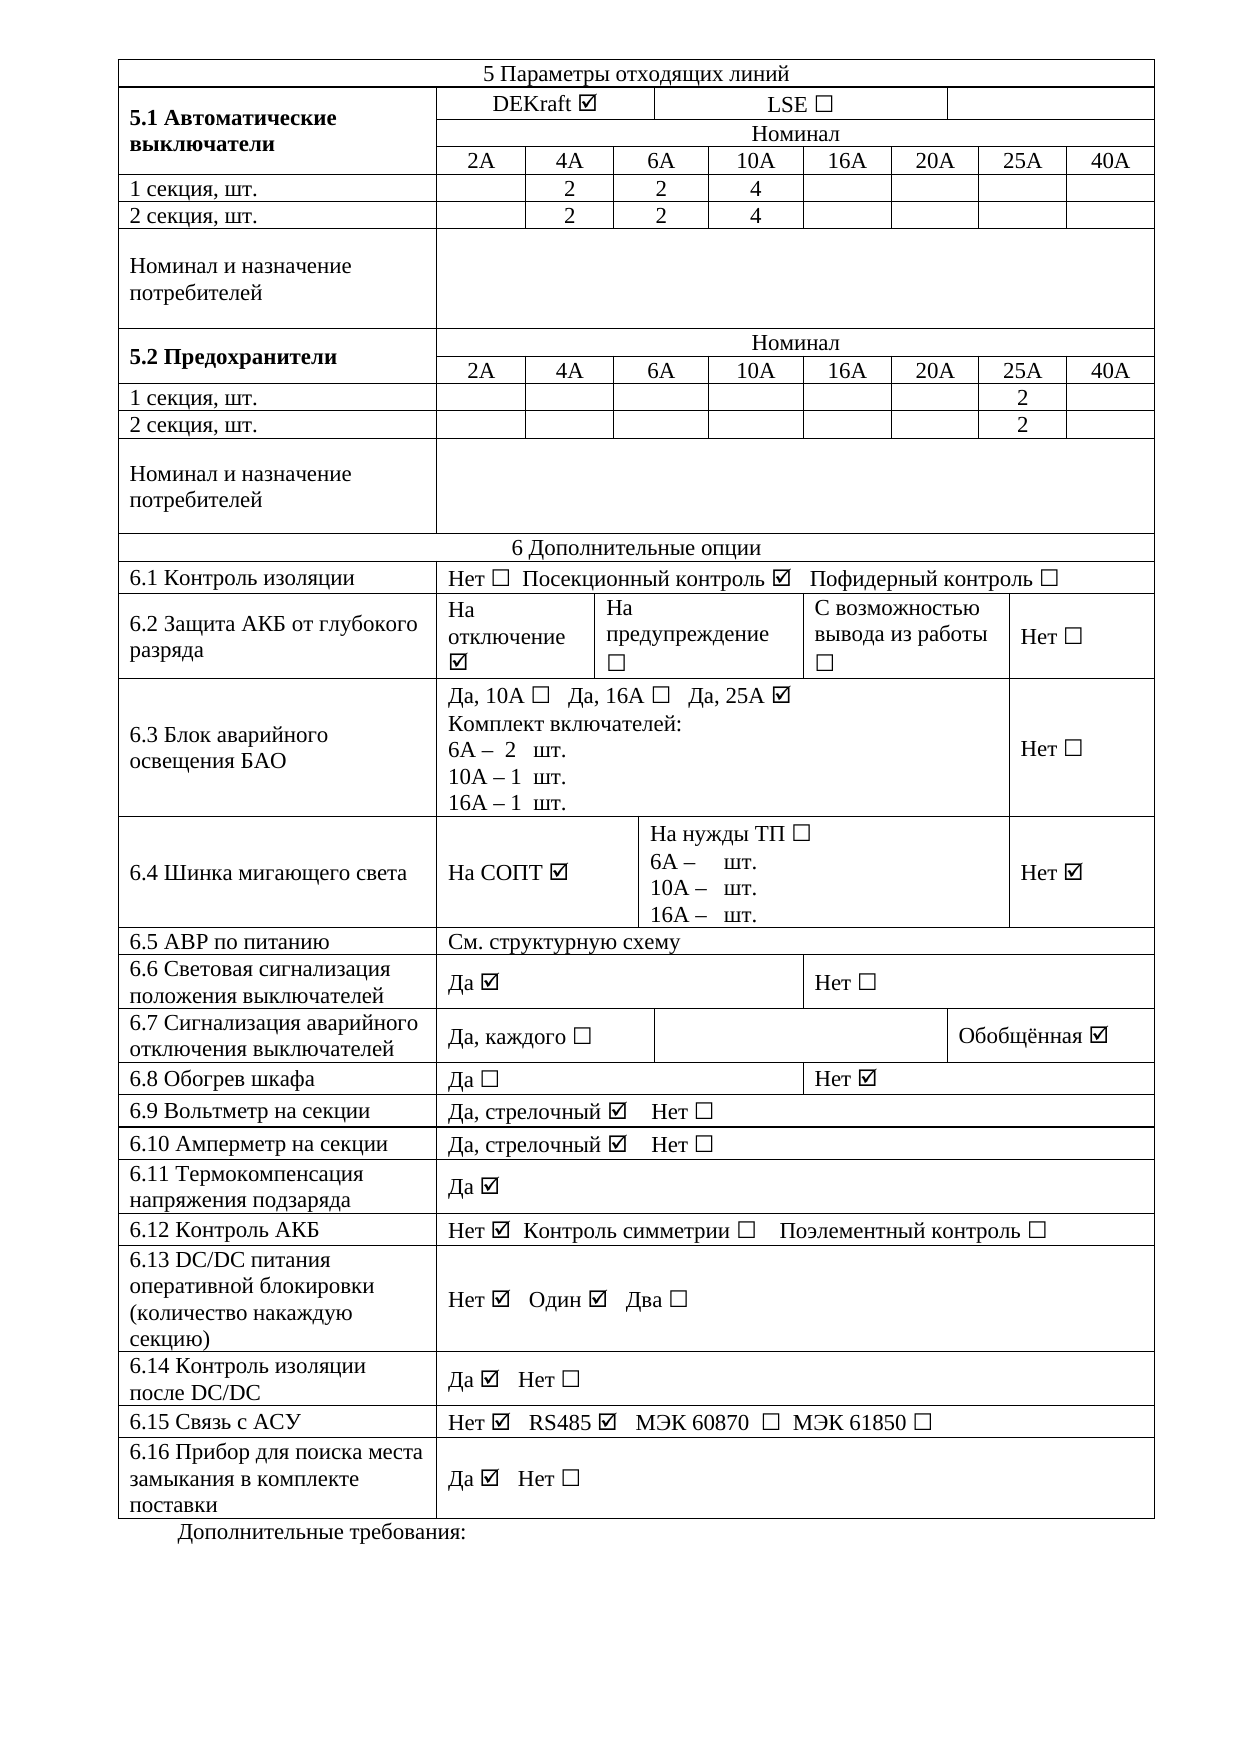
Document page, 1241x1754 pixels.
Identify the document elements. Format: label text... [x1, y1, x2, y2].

table_cell 2 [526, 175, 613, 201]
table_cell На предупреждение [595, 594, 803, 678]
table_cell [979, 202, 1066, 228]
table_cell Да [437, 1160, 1154, 1212]
table_cell 6.2 Защита АКБ от глубокого разряда [119, 594, 436, 678]
table_cell [437, 439, 1154, 533]
table_cell С возможностью вывода из работы [804, 594, 1009, 678]
table_cell Нет [1010, 679, 1154, 816]
table_cell 40А [1067, 147, 1154, 173]
table_cell 5.1 Автоматические выключатели [119, 88, 436, 173]
table_cell [892, 202, 978, 228]
table_cell 10А [709, 357, 803, 383]
table_cell [526, 384, 613, 410]
text Дополнительные требования: [177, 1519, 1152, 1545]
table_cell [614, 384, 708, 410]
table_cell Да, 10А Да, 16А Да, 25А Комплект включателей: 6А – 2 шт. 10А – 1 шт. 16А – 1 шт. [437, 679, 1009, 816]
table_cell 2 [979, 384, 1066, 410]
table_cell [437, 384, 525, 410]
table_cell [892, 175, 978, 201]
table_cell 1 секция, шт. [119, 384, 436, 410]
table_cell [655, 1009, 947, 1062]
table_cell 6.14 Контроль изоляции после DC/DC [119, 1352, 436, 1405]
table_cell 6.8 Обогрев шкафа [119, 1063, 436, 1094]
table_cell На нужды ТП 6А – шт. 10А – шт. 16А – шт. [639, 817, 1009, 927]
table_cell [948, 88, 1154, 119]
table_cell Да [437, 955, 803, 1008]
table_cell 4А [526, 147, 613, 173]
table_cell Да [437, 1063, 803, 1094]
table_cell 2 [979, 411, 1066, 438]
table_cell Обобщённая [948, 1009, 1154, 1062]
table_cell Номинал и назначение потребителей [119, 439, 436, 533]
table_header 5 Параметры отходящих линий [119, 60, 1154, 86]
table_cell 25А [979, 147, 1066, 173]
table_cell 2А [437, 357, 525, 383]
table_cell 4А [526, 357, 613, 383]
table_cell [614, 411, 708, 438]
table_cell [1067, 175, 1154, 201]
table_cell LSE [655, 88, 947, 119]
table_cell Да, каждого [437, 1009, 654, 1062]
table_cell 6.6 Световая сигнализация положения выключателей [119, 955, 436, 1008]
table_cell Нет [1010, 817, 1154, 927]
table_cell Нет [804, 1063, 1154, 1094]
table_cell Да Нет [437, 1352, 1154, 1405]
table_cell 6.11 Термокомпенсация напряжения подзаряда [119, 1160, 436, 1212]
table_cell 2 [614, 202, 708, 228]
table_cell 6.10 Амперметр на секции [119, 1128, 436, 1159]
table_cell Номинал [437, 329, 1154, 356]
table_cell [437, 202, 525, 228]
table_cell [804, 175, 891, 201]
table_cell 16А [804, 147, 891, 173]
table_cell Да, стрелочный Нет [437, 1095, 1154, 1126]
table_cell [804, 202, 891, 228]
table_cell Нет [804, 955, 1154, 1008]
table_cell На отключение [437, 594, 594, 678]
table_cell 6А [614, 357, 708, 383]
table_cell 6.3 Блок аварийного освещения БАО [119, 679, 436, 816]
table_cell 6.15 Связь с АСУ [119, 1406, 436, 1437]
table_cell 6.7 Сигнализация аварийного отключения выключателей [119, 1009, 436, 1062]
table_cell 6.13 DC/DC питания оперативной блокировки (количество накаждую секцию) [119, 1246, 436, 1351]
table_cell Нет RS485 МЭК 60870 МЭК 61850 [437, 1406, 1154, 1437]
table_cell [804, 384, 891, 410]
table_cell 6 Дополнительные опции [119, 534, 1154, 561]
table_cell [1067, 384, 1154, 410]
table_cell DEKraft [437, 88, 654, 119]
table_cell 1 секция, шт. [119, 175, 436, 201]
table_cell [1067, 411, 1154, 438]
table_cell [1067, 202, 1154, 228]
table_cell 20А [892, 357, 978, 383]
table_cell 20А [892, 147, 978, 173]
table_cell 4 [709, 175, 803, 201]
table_cell 6.16 Прибор для поиска места замыкания в комплекте поставки [119, 1438, 436, 1517]
table_cell 2 секция, шт. [119, 202, 436, 228]
table_cell 2 секция, шт. [119, 411, 436, 438]
table_cell Да, стрелочный Нет [437, 1128, 1154, 1159]
table_cell 6.9 Вольтметр на секции [119, 1095, 436, 1126]
table_cell 40А [1067, 357, 1154, 383]
table_cell [709, 384, 803, 410]
table_cell Нет Один Два [437, 1246, 1154, 1351]
table_cell [709, 411, 803, 438]
table_cell Нет [1010, 594, 1154, 678]
table_cell [804, 411, 891, 438]
table_cell 10А [709, 147, 803, 173]
table_cell 6.4 Шинка мигающего света [119, 817, 436, 927]
table_cell [526, 411, 613, 438]
table_cell Нет Посекционный контроль Пофидерный контроль [437, 562, 1154, 593]
table_cell [437, 229, 1154, 328]
table_cell 4 [709, 202, 803, 228]
table_cell [979, 175, 1066, 201]
table_cell Номинал [437, 120, 1154, 146]
table_cell См. структурную схему [437, 928, 1154, 954]
table_cell Номинал и назначение потребителей [119, 229, 436, 328]
table_cell 25А [979, 357, 1066, 383]
table_cell [437, 411, 525, 438]
table_cell 16А [804, 357, 891, 383]
table_cell [437, 175, 525, 201]
table_cell 2 [614, 175, 708, 201]
table_cell [892, 384, 978, 410]
table_cell На СОПТ [437, 817, 638, 927]
table_cell [892, 411, 978, 438]
table_cell Да Нет [437, 1438, 1154, 1517]
table_cell 2А [437, 147, 525, 173]
table_cell 6.1 Контроль изоляции [119, 562, 436, 593]
table_cell Нет Контроль симметрии Поэлементный контроль [437, 1214, 1154, 1245]
table_cell 5.2 Предохранители [119, 329, 436, 383]
table_cell 6.12 Контроль АКБ [119, 1214, 436, 1245]
table_cell 2 [526, 202, 613, 228]
table_cell 6.5 АВР по питанию [119, 928, 436, 954]
table_cell 6А [614, 147, 708, 173]
